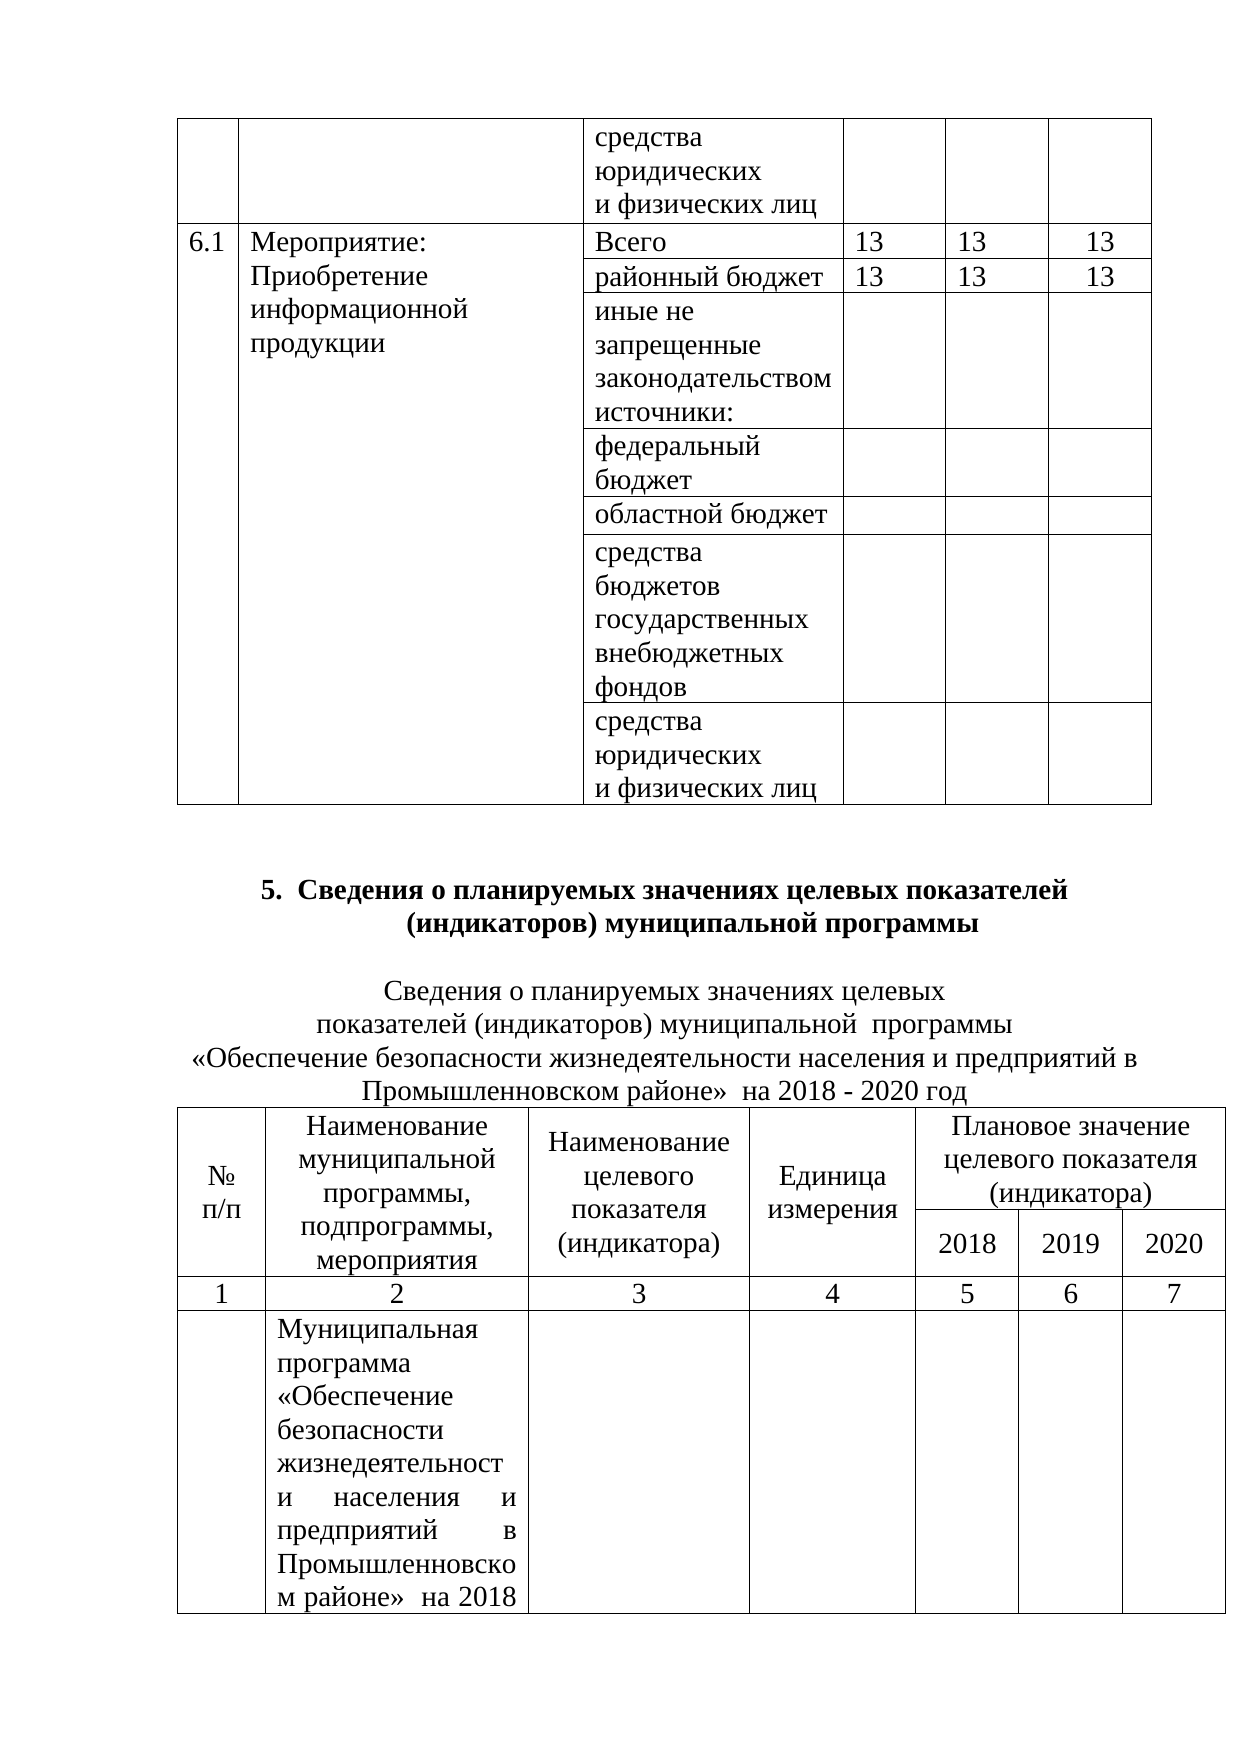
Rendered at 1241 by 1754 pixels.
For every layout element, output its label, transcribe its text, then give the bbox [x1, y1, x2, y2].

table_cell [266, 1311, 528, 1613]
table_cell средства юридических и физических лиц [584, 119, 843, 223]
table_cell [584, 293, 843, 427]
table_header Плановое значение целевого показателя (индикатора) [916, 1108, 1225, 1208]
table_cell 6.1 [178, 224, 238, 804]
table_cell 13 [1049, 224, 1151, 258]
table_cell [946, 429, 1048, 496]
table_cell 3 [529, 1277, 749, 1310]
table_cell [750, 1311, 915, 1613]
table_cell 2020 [1123, 1210, 1225, 1276]
table_cell [1049, 703, 1151, 804]
table_cell [844, 429, 945, 496]
table_cell [1049, 535, 1151, 702]
table_cell 13 [946, 259, 1048, 292]
table_cell [946, 497, 1048, 533]
table_cell 2018 [916, 1210, 1018, 1276]
table_cell [1123, 1311, 1225, 1613]
table_cell 4 [750, 1277, 915, 1310]
table_cell [1019, 1311, 1122, 1613]
table_cell Мероприятие: Приобретение информационной продукции [239, 224, 583, 804]
table_cell 1 [178, 1277, 265, 1310]
table_cell [946, 293, 1048, 427]
table_cell федеральный бюджет [584, 429, 843, 496]
table_cell Всего [584, 224, 843, 258]
table_cell 2019 [1019, 1210, 1122, 1276]
table_cell [916, 1311, 1018, 1613]
table_cell [946, 703, 1048, 804]
table_cell [1049, 293, 1151, 427]
table_cell средства бюджетов государственных внебюджетных фондов [584, 535, 843, 702]
table_cell [1049, 429, 1151, 496]
text (индикаторов) муниципальной программы [177, 906, 1152, 939]
table_cell [844, 703, 945, 804]
table_cell [844, 497, 945, 533]
table_cell [1049, 119, 1151, 223]
text показателей (индикаторов) муниципальной программы [177, 1006, 1152, 1040]
table_cell районный бюджет [584, 259, 843, 292]
table_cell 6 [1019, 1277, 1122, 1310]
table_cell 13 [844, 259, 945, 292]
text 5. Сведения о планируемых значениях целевых показателей [177, 872, 1152, 906]
text Сведения о планируемых значениях целевых [177, 973, 1152, 1006]
text «Обеспечение безопасности жизнедеятельности населения и предприятий в Промышленновском районе» на 2018 - 2020 год [177, 1040, 1152, 1107]
table_cell областной бюджет [584, 497, 843, 533]
table_cell [844, 119, 945, 223]
table_header Наименование муниципальной программы, подпрограммы, мероприятия [266, 1108, 528, 1276]
table_cell [844, 535, 945, 702]
table_cell [946, 119, 1048, 223]
table_cell 2 [266, 1277, 528, 1310]
table_cell [844, 293, 945, 427]
table_header № п/п [178, 1108, 265, 1276]
table_cell [529, 1311, 749, 1613]
table_cell [178, 1311, 265, 1613]
table_header Единица измерения [750, 1108, 915, 1276]
table_cell 13 [844, 224, 945, 258]
table_cell 7 [1123, 1277, 1225, 1310]
table_cell 13 [1049, 259, 1151, 292]
table_header Наименование целевого показателя (индикатора) [529, 1108, 749, 1276]
table_cell [946, 535, 1048, 702]
table_cell средства юридических и физических лиц [584, 703, 843, 804]
table_cell 13 [946, 224, 1048, 258]
table_cell 5 [916, 1277, 1018, 1310]
table_cell [1049, 497, 1151, 533]
